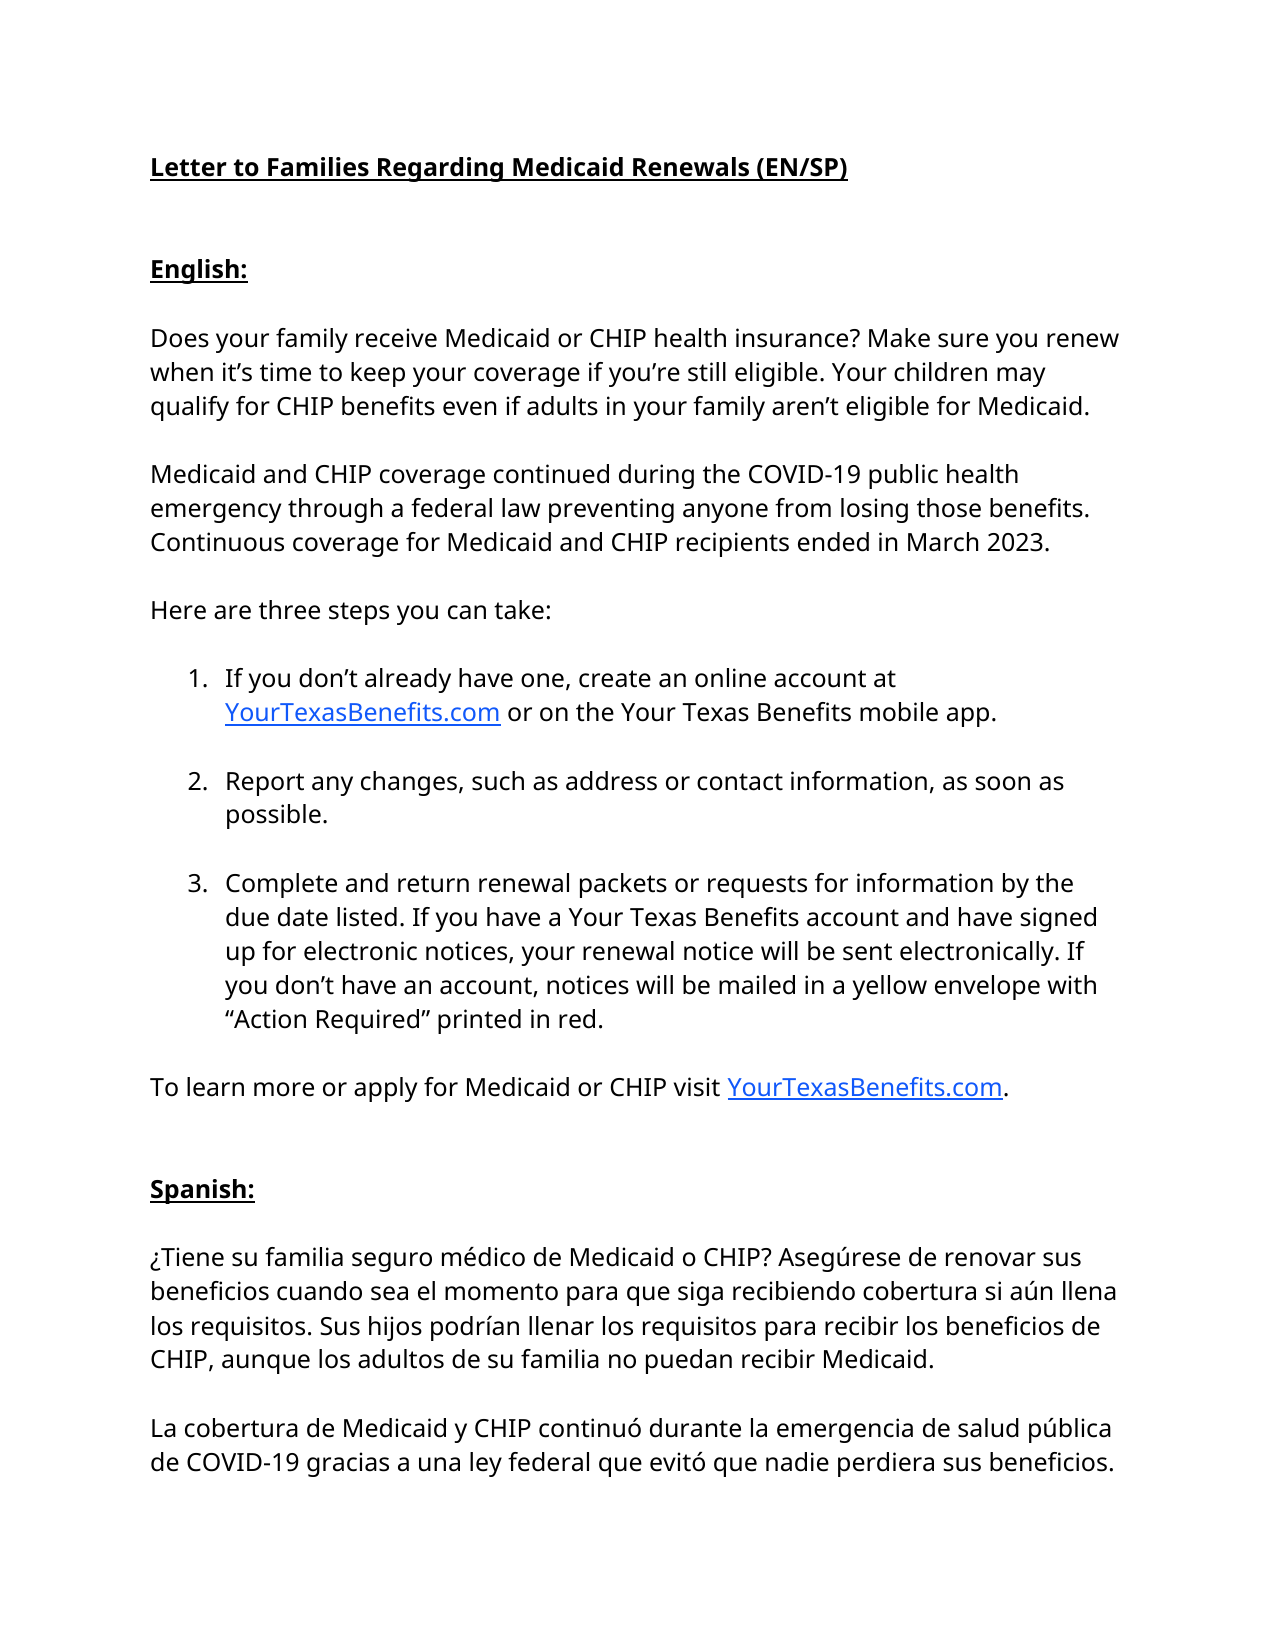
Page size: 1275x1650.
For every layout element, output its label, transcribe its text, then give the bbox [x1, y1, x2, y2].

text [150, 1410, 1125, 1478]
text To learn more or apply for Medicaid or CHIP visit YourTexasBenefits.com. [150, 1070, 1125, 1104]
list If you don’t already have one, create an online account at YourTexasBenefits.com or on the Your Texas Benefits mobile app. [187, 661, 1125, 729]
text Letter to Families Regarding Medicaid Renewals (EN/SP) [150, 150, 1125, 184]
text English: [150, 252, 1125, 286]
text Spanish: [150, 1172, 1125, 1206]
text Does your family receive Medicaid or CHIP health insurance? Make sure you renew when it’s time to keep your coverage if you’re still eligible. Your children may qualify for CHIP benefits even if adults in your family aren’t eligible for Medicaid. [150, 320, 1125, 422]
list Complete and return renewal packets or requests for information by the due date listed. If you have a Your Texas Benefits account and have signed up for electronic notices, your renewal notice will be sent electronically. If you don’t have an account, notices will be mailed in a yellow envelope with “Action Required” printed in red. [187, 865, 1125, 1036]
text ¿Tiene su familia seguro médico de Medicaid o CHIP? Asegúrese de renovar sus beneficios cuando sea el momento para que siga recibiendo cobertura si aún llena los requisitos. Sus hijos podrían llenar los requisitos para recibir los beneficios de CHIP, aunque los adultos de su familia no puedan recibir Medicaid. [150, 1240, 1125, 1376]
list Report any changes, such as address or contact information, as soon as possible. [187, 763, 1125, 831]
text Medicaid and CHIP coverage continued during the COVID-19 public health emergency through a federal law preventing anyone from losing those benefits. Continuous coverage for Medicaid and CHIP recipients ended in March 2023. [150, 457, 1125, 559]
text Here are three steps you can take: [150, 593, 1125, 627]
